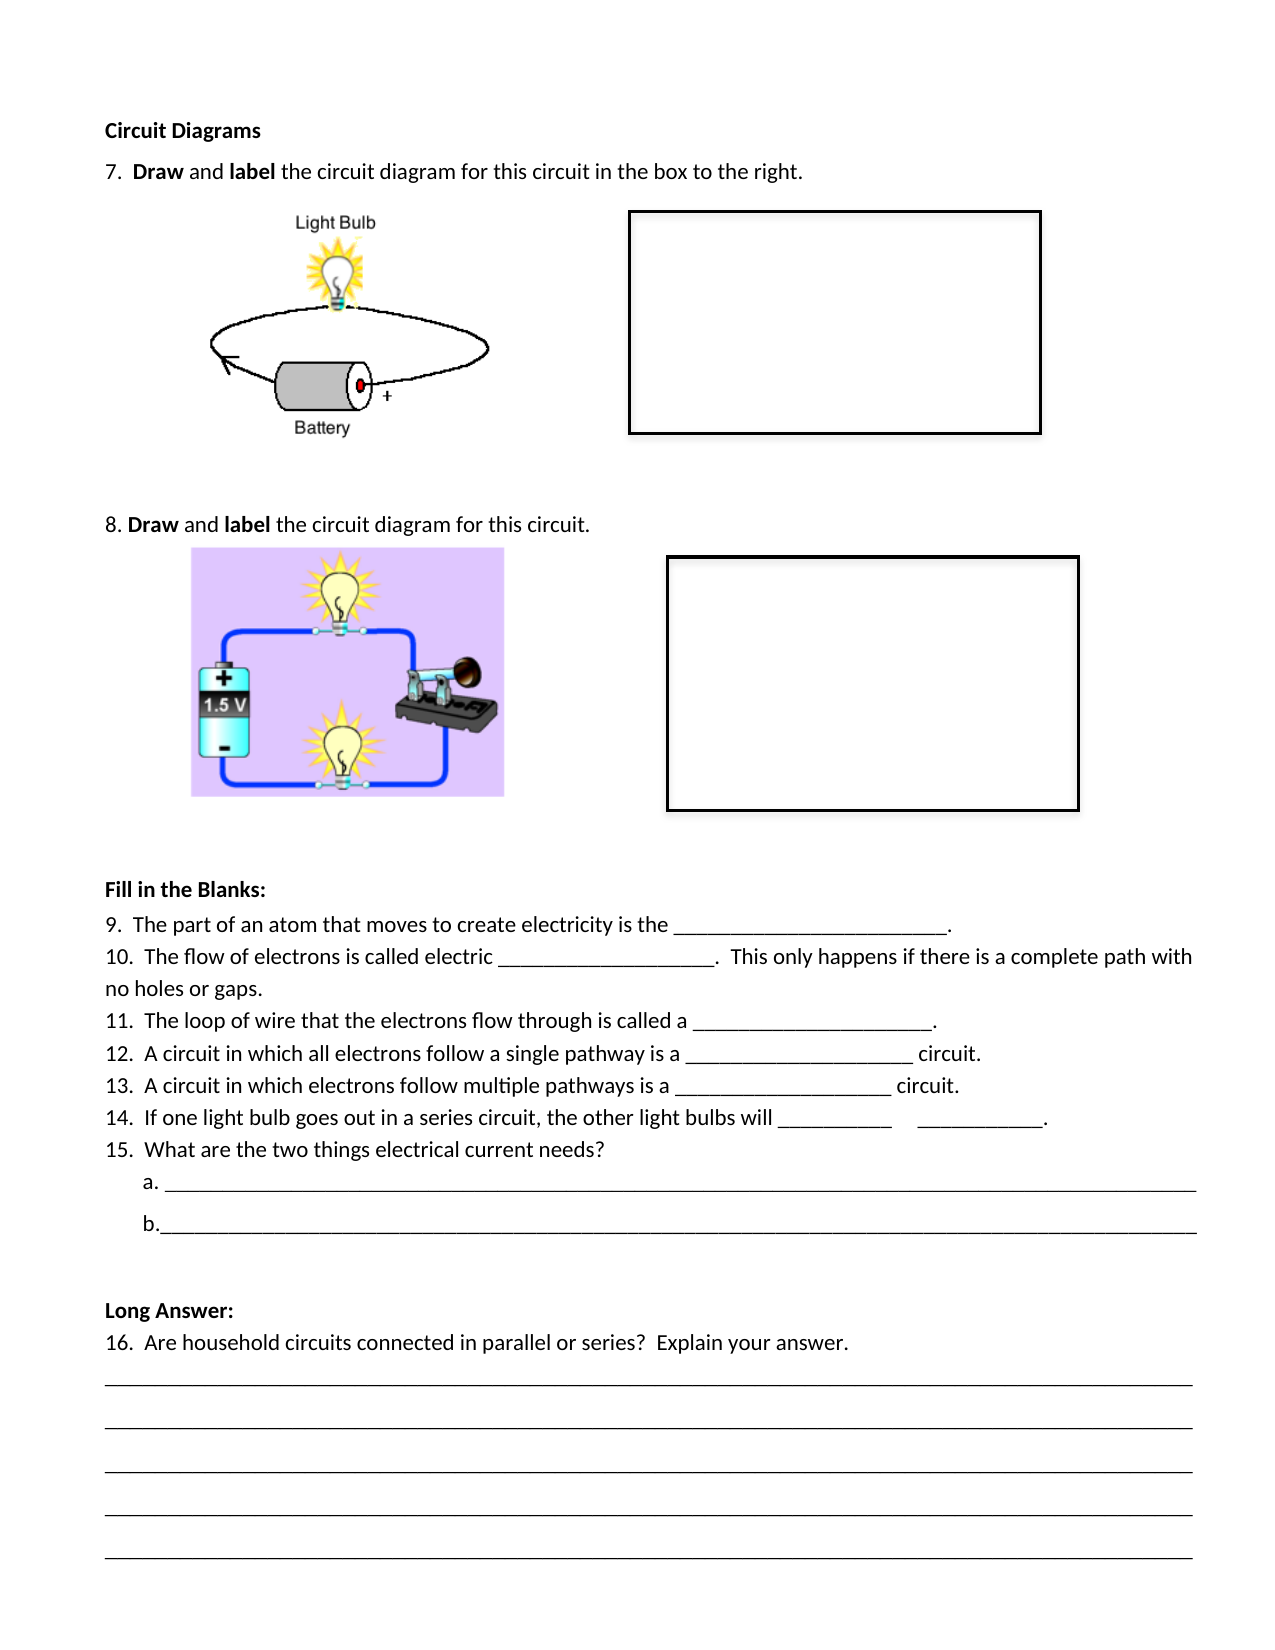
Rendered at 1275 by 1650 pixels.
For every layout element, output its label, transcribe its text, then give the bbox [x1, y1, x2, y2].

text 12. A circuit in which all electrons follow a single pathway is a ____________________ circuit. [105, 1039, 1200, 1067]
text ______________________________________________________________________________________________________________________________________________________________________________ [105, 1403, 1200, 1475]
text 13. A circuit in which electrons follow multiple pathways is a ___________________ circuit. [105, 1071, 1200, 1099]
text ______________________________________________________________________________________________________________________________________________________________________________ [105, 1490, 1200, 1562]
text 8. Draw and label the circuit diagram for this circuit. [105, 510, 1200, 538]
text 10. The flow of electrons is called electric ___________________. This only happens if there is a complete path with no holes or gaps. [105, 942, 1200, 1002]
text Circuit Diagrams [105, 116, 1200, 144]
text b.___________________________________________________________________________________________ [105, 1209, 1200, 1237]
text Long Answer: [105, 1296, 1200, 1324]
text 14. If one light bulb goes out in a series circuit, the other light bulbs will __________ ___________. [105, 1103, 1200, 1131]
picture [180, 538, 517, 813]
text 16. Are household circuits connected in parallel or series? Explain your answer. [105, 1328, 1200, 1356]
text 15. What are the two things electrical current needs? [105, 1135, 1200, 1163]
text 7. Draw and label the circuit diagram for this circuit in the box to the right. [105, 157, 1200, 185]
text 9. The part of an atom that moves to create electricity is the ________________________. [105, 910, 1200, 938]
text _______________________________________________________________________________________ [105, 1360, 1200, 1389]
text 11. The loop of wire that the electrons flow through is called a _____________________. [105, 1006, 1200, 1034]
text a. __________________________________________________________________________________________ [105, 1167, 1200, 1195]
text Fill in the Blanks: [105, 876, 1200, 904]
picture [180, 213, 514, 454]
